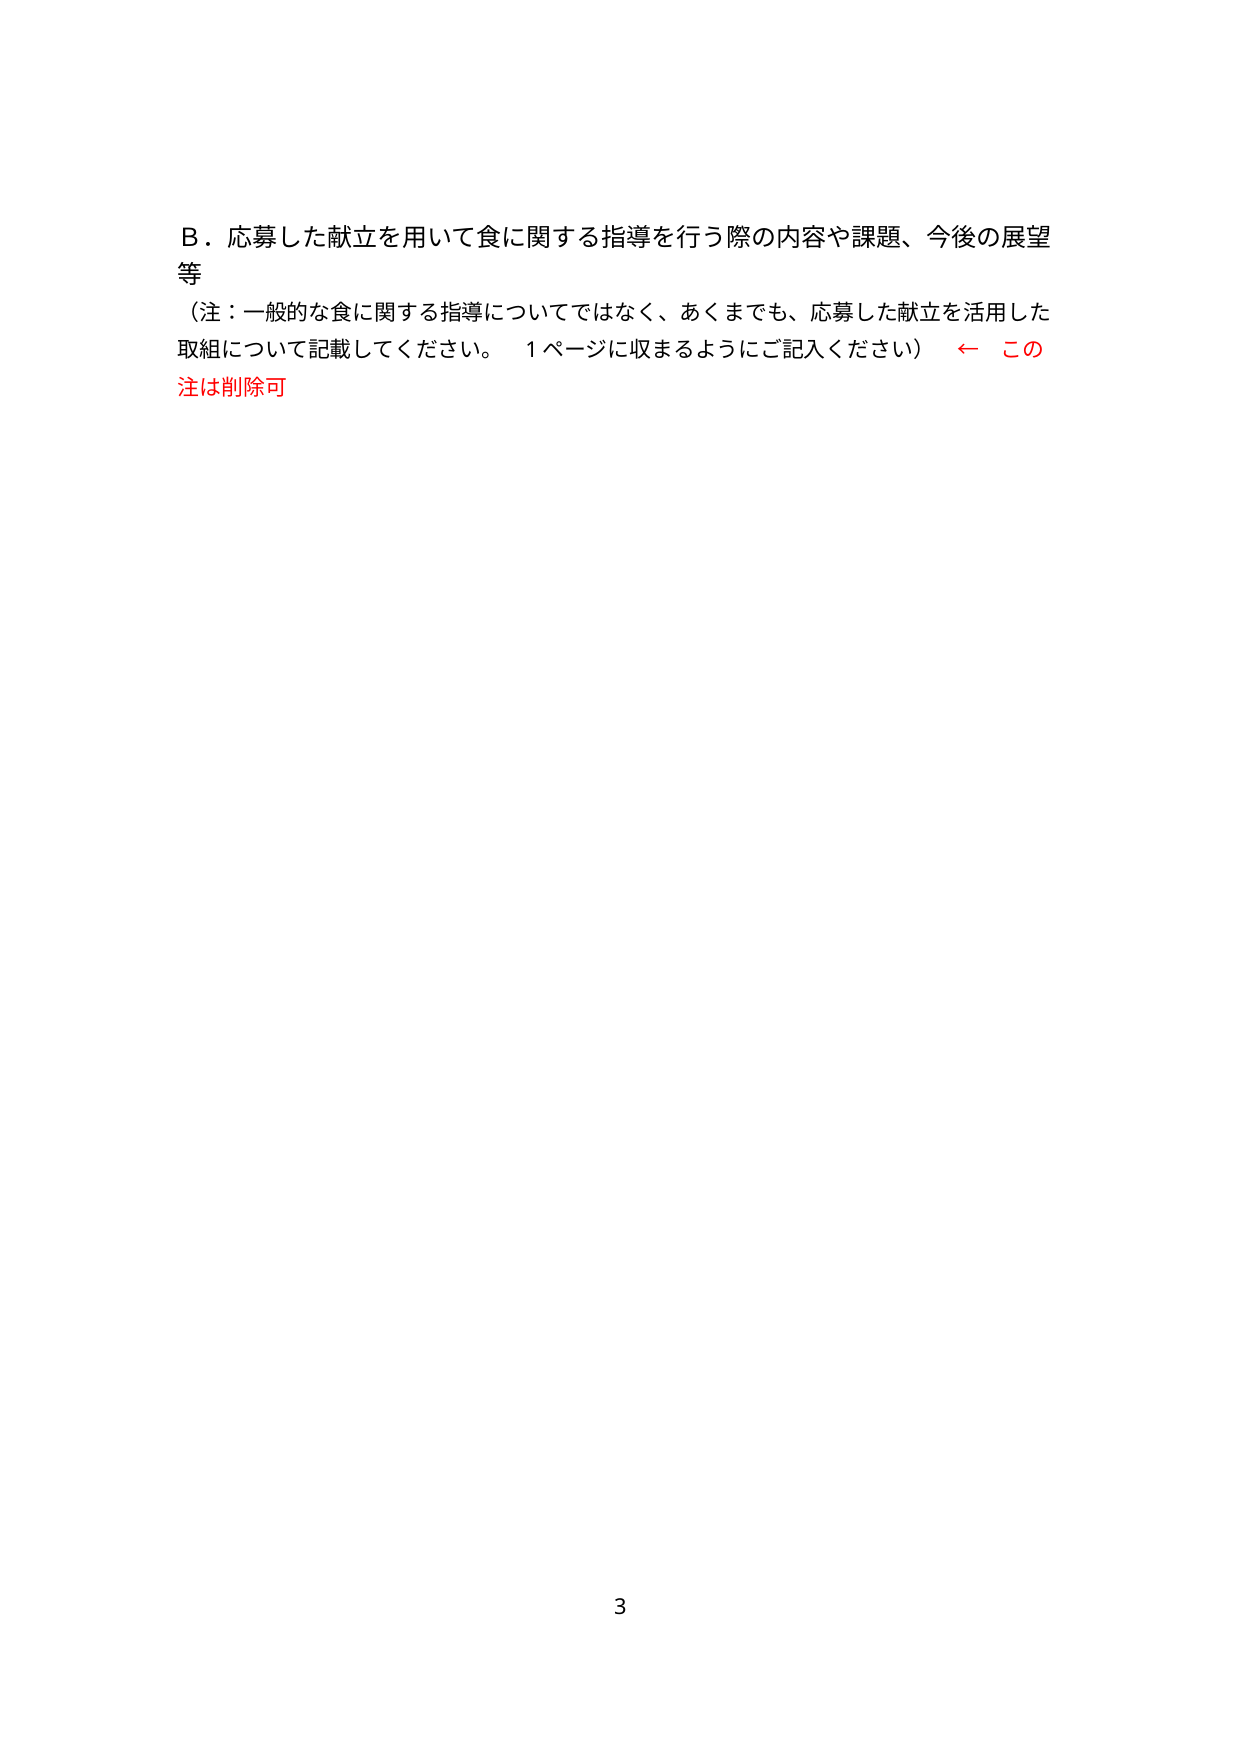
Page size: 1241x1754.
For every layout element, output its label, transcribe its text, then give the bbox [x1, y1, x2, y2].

text （注：一般的な食に関する指導についてではなく、あくまでも、応募した献立を活用した取組について記載してください。 1ページに収まるようにご記入ください） ← この注は削除可 [177, 292, 1063, 404]
text Ｂ．応募した献立を用いて食に関する指導を行う際の内容や課題、今後の展望等 [177, 217, 1063, 292]
